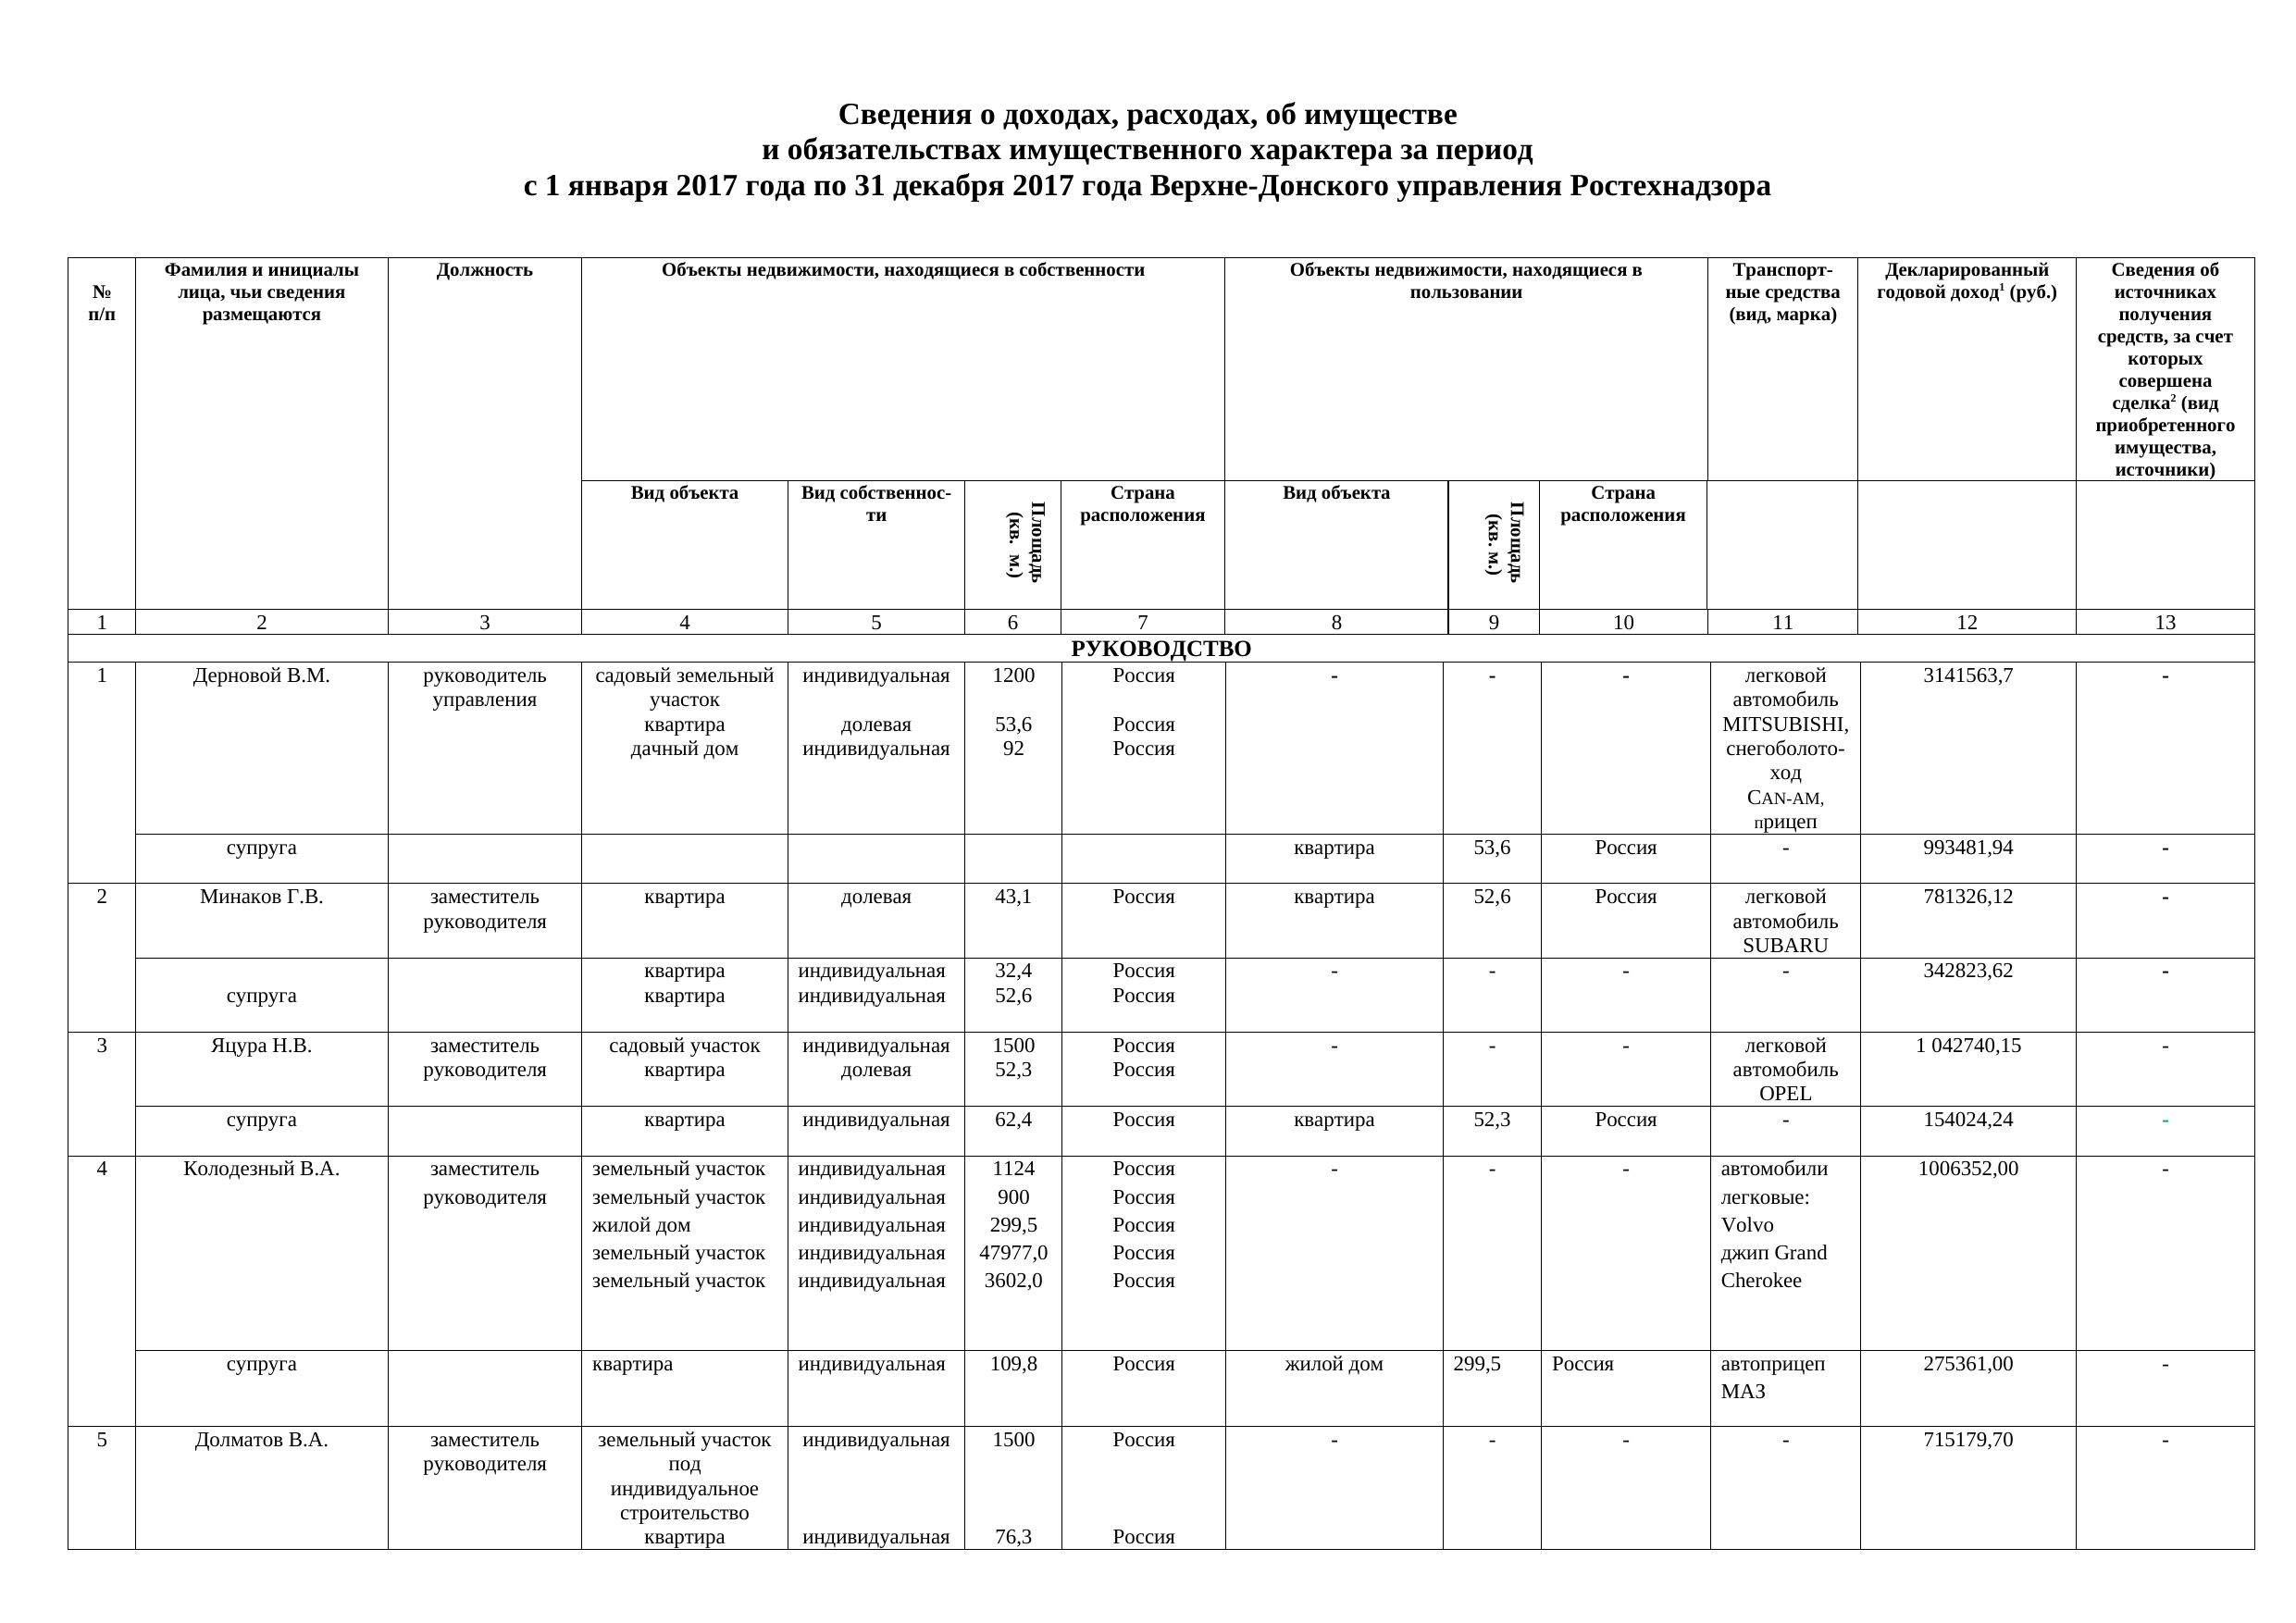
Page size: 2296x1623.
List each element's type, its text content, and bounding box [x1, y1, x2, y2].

table_cell 3 [68, 1033, 135, 1155]
table_cell квартира [582, 884, 788, 957]
table_cell - [2077, 884, 2254, 957]
table_cell супруга [136, 1351, 388, 1426]
table_cell Россия [1062, 1107, 1225, 1155]
table_cell жилой дом [1226, 1351, 1443, 1426]
table_cell заместитель руководителя [389, 1157, 581, 1350]
table_cell [1707, 481, 1857, 609]
table_cell Россия [1062, 1351, 1225, 1426]
table_cell индивидуальная индивидуальная [788, 959, 964, 1031]
table_cell 1124 900 299,5 47977,0 3602,0 [965, 1157, 1061, 1350]
table_cell 13 [2077, 610, 2254, 634]
table_cell Россия [1542, 1107, 1710, 1155]
table_header Транспорт-ные средства (вид, марка) [1708, 258, 1857, 480]
table_cell Россия Россия [1062, 959, 1225, 1031]
table_cell Россия Россия Россия Россия Россия [1062, 1157, 1225, 1350]
table_cell - [1542, 1427, 1710, 1549]
table_cell - [1444, 959, 1541, 1031]
table_cell садовый земельный участок квартира дачный дом [582, 663, 788, 834]
table_cell 12 [1858, 610, 2076, 634]
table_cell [1062, 1427, 1225, 1549]
table_cell супруга [136, 1107, 388, 1155]
table_cell 342823,62 [1861, 959, 2076, 1031]
table_cell - [2077, 1157, 2254, 1350]
table_cell - [1444, 1157, 1541, 1350]
table_cell [2077, 481, 2254, 609]
table_cell Вид объекта [1225, 481, 1447, 609]
table_header Должность [389, 258, 581, 609]
table_cell Россия Россия Россия [1062, 663, 1225, 834]
table_cell [582, 835, 788, 883]
table_header № п/п [68, 258, 135, 609]
table_cell - [2077, 959, 2254, 1031]
table_cell - [1444, 1033, 1541, 1106]
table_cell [788, 1427, 964, 1549]
table_cell 7 [1061, 610, 1224, 634]
table_cell 43,1 [965, 884, 1061, 957]
table_cell руководитель управления [389, 663, 581, 834]
table_cell индивидуальная индивидуальная индивидуальная индивидуальная индивидуальная [788, 1157, 964, 1350]
table_cell автомобили легковые: Volvo джип Grand Cherokee [1711, 1157, 1860, 1350]
table_cell - [2077, 1033, 2254, 1106]
table_cell 52,3 [1444, 1107, 1541, 1155]
table_cell [788, 835, 964, 883]
text Сведения о доходах, расходах, об имуществе [109, 95, 2186, 131]
table_cell - [1542, 1033, 1710, 1106]
table_cell 62,4 [965, 1107, 1061, 1155]
table_cell 52,6 [1444, 884, 1541, 957]
table_cell квартира [582, 1351, 788, 1426]
table_cell индивидуальная [788, 1107, 964, 1155]
table_cell Минаков Г.В. [136, 884, 388, 957]
table_cell супруга [136, 959, 388, 1031]
table_cell 5 [788, 610, 964, 634]
table_cell легковой автомобиль MITSUBISHI, снегоболото-ход CAN-AM, прицеп [1711, 663, 1860, 834]
table_cell квартира [1226, 835, 1443, 883]
table_cell Долматов В.А. [136, 1427, 388, 1549]
table_cell - [2077, 835, 2254, 883]
table_cell 781326,12 [1861, 884, 2076, 957]
table_cell 4 [68, 1157, 135, 1426]
table_cell 3 [389, 610, 581, 634]
table_cell - [2077, 663, 2254, 834]
table_cell 3141563,7 [1861, 663, 2076, 834]
table_cell садовый участок квартира [582, 1033, 788, 1106]
table_cell - [1711, 835, 1860, 883]
table_cell - [1711, 1427, 1860, 1549]
table_cell 154024,24 [1861, 1107, 2076, 1155]
table_cell - [1226, 1157, 1443, 1350]
table_header Сведения об источниках получения средств, за счет которых совершена сделка (вид приобретенного имущества, источники) [2077, 258, 2254, 480]
table_cell квартира квартира [582, 959, 788, 1031]
table_cell 9 [1449, 610, 1539, 634]
table_cell - [2077, 1427, 2254, 1549]
table_cell Страна расположения [1540, 481, 1706, 609]
table_cell - [2077, 1351, 2254, 1426]
table_cell индивидуальная долевая [788, 1033, 964, 1106]
table_cell РУКОВОДСТВО [68, 635, 2254, 662]
table_cell - [1444, 663, 1541, 834]
table_cell 1 [68, 663, 135, 883]
table_cell легковой автомобиль SUBARU [1711, 884, 1860, 957]
table_header Объекты недвижимости, находящиеся в пользовании [1225, 258, 1707, 480]
table_cell квартира [582, 1107, 788, 1155]
table_cell Россия [1542, 1351, 1710, 1426]
table_cell [1858, 481, 2076, 609]
table_cell - [1542, 663, 1710, 834]
table_cell 10 [1540, 610, 1707, 634]
table_cell Вид собственнос-ти [788, 481, 964, 609]
table_header Фамилия и инициалы лица, чьи сведения размещаются [136, 258, 388, 609]
table_cell 715179,70 [1861, 1427, 2076, 1549]
table_cell долевая [788, 884, 964, 957]
table_cell 11 [1708, 610, 1857, 634]
table_cell - [1542, 959, 1710, 1031]
table_cell 1500 76,3 24 27,1 [965, 1427, 1061, 1549]
table_cell 4 [582, 610, 788, 634]
table_cell [1062, 835, 1225, 883]
table_cell индивидуальная [788, 1351, 964, 1426]
table_header Декларированный годовой доход (руб.) [1858, 258, 2076, 480]
table_cell индивидуальная долевая индивидуальная [788, 663, 964, 834]
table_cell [582, 1427, 788, 1549]
table_cell квартира [1226, 1107, 1443, 1155]
table_cell легковой автомобиль OPEL [1711, 1033, 1860, 1106]
table_cell 2 [68, 884, 135, 1031]
table_cell 1500 52,3 [965, 1033, 1061, 1106]
table_cell - [1226, 959, 1443, 1031]
table_cell - [2077, 1107, 2254, 1155]
table_cell супруга [136, 835, 388, 883]
table_cell - [1226, 1427, 1443, 1549]
table_cell - [1226, 1033, 1443, 1106]
table_cell 1 042740,15 [1861, 1033, 2076, 1106]
table_cell Колодезный В.А. [136, 1157, 388, 1350]
table_cell заместитель руководителя [389, 1033, 581, 1106]
table_cell Яцура Н.В. [136, 1033, 388, 1106]
text и обязательствах имущественного характера за период [109, 131, 2186, 167]
table_header Объекты недвижимости, находящиеся в собственности [582, 258, 1224, 480]
table_cell 275361,00 [1861, 1351, 2076, 1426]
table_cell 8 [1225, 610, 1447, 634]
table_cell Россия [1062, 884, 1225, 957]
table_cell - [1444, 1427, 1541, 1549]
table_cell [389, 835, 581, 883]
text с 1 января 2017 года по 31 декабря 2017 года Верхне-Донского управления Ростехнадзора [109, 167, 2186, 202]
table_cell автоприцеп МАЗ [1711, 1351, 1860, 1426]
table_cell квартира [1226, 884, 1443, 957]
table_cell [389, 959, 581, 1031]
table_cell 32,4 52,6 [965, 959, 1061, 1031]
table_cell 109,8 [965, 1351, 1061, 1426]
table_cell - [1226, 663, 1443, 834]
table_cell - [1711, 1107, 1860, 1155]
table_cell - [1711, 959, 1860, 1031]
table_cell Дерновой В.М. [136, 663, 388, 834]
table_cell 5 [68, 1427, 135, 1549]
table_cell Россия [1542, 884, 1710, 957]
table_cell земельный участок земельный участок жилой дом земельный участок земельный участок [582, 1157, 788, 1350]
table_cell 299,5 [1444, 1351, 1541, 1426]
table_cell 6 [965, 610, 1061, 634]
table_cell [389, 1351, 581, 1426]
table_cell Вид объекта [582, 481, 788, 609]
table_cell 1200 53,6 92 [965, 663, 1061, 834]
table_cell Россия Россия [1062, 1033, 1225, 1106]
table_cell Площадь (кв. м.) [965, 481, 1061, 609]
table_cell Площадь (кв. м.) [1449, 481, 1539, 609]
table_cell 53,6 [1444, 835, 1541, 883]
table_cell 993481,94 [1861, 835, 2076, 883]
table_cell 1 [68, 610, 135, 634]
table_cell - [1542, 1157, 1710, 1350]
table_cell заместитель руководителя [389, 884, 581, 957]
table_cell Россия [1542, 835, 1710, 883]
table_cell 2 [136, 610, 388, 634]
table_cell [389, 1107, 581, 1155]
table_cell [389, 1427, 581, 1549]
table_cell 1006352,00 [1861, 1157, 2076, 1350]
table_cell Страна расположения [1061, 481, 1224, 609]
table_cell [965, 835, 1061, 883]
